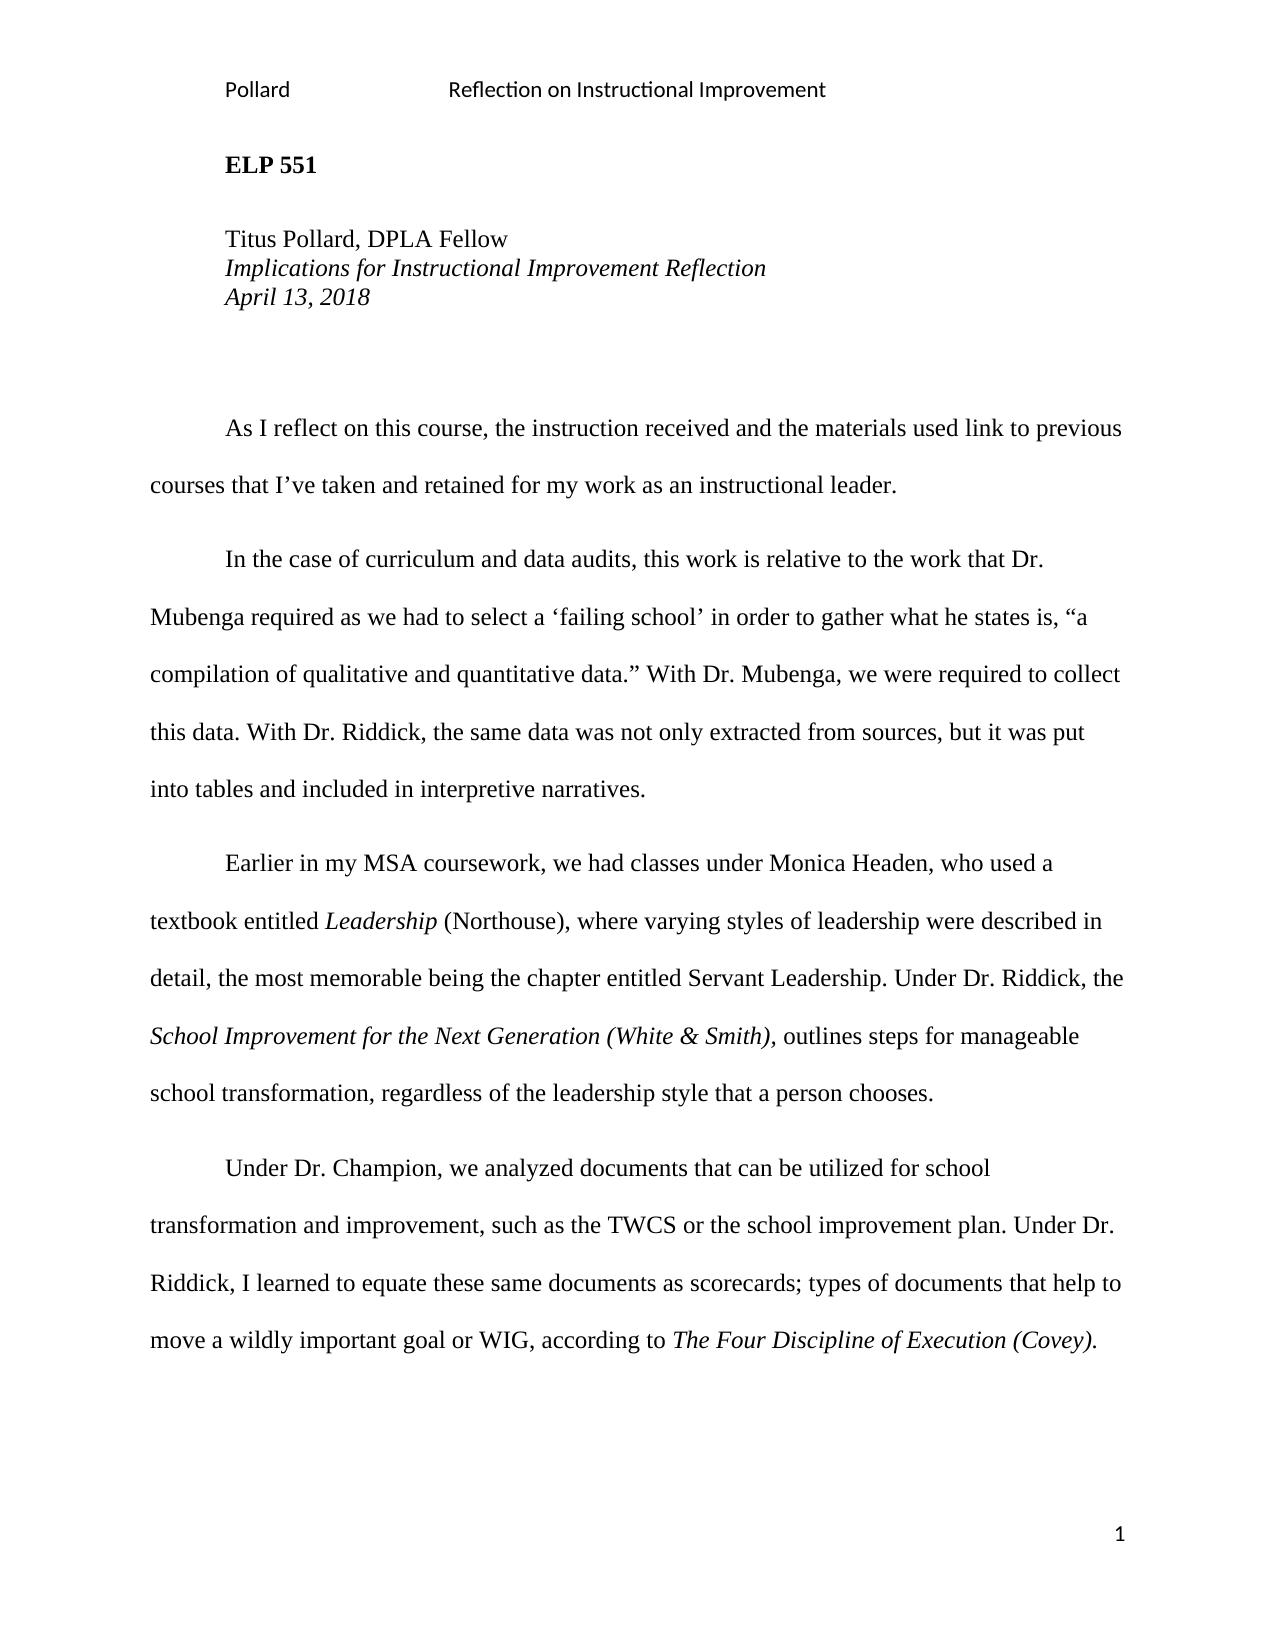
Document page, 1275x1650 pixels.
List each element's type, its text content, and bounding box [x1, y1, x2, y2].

text ELP 551 [150, 150, 1125, 179]
text Under Dr. Champion, we analyzed documents that can be utilized for school transformation and improvement, such as the TWCS or the school improvement plan. Under Dr. Riddick, I learned to equate these same documents as scorecards; types of documents that help to move a wildly important goal or WIG, according to The Four Discipline of Execution (Covey). [150, 1153, 1125, 1354]
text Earlier in my MSA coursework, we had classes under Monica Headen, who used a textbook entitled Leadership (Northouse), where varying styles of leadership were described in detail, the most memorable being the chapter entitled Servant Leadership. Under Dr. Riddick, the School Improvement for the Next Generation (White & Smith), outlines steps for manageable school transformation, regardless of the leadership style that a person chooses. [150, 848, 1125, 1107]
text As I reflect on this course, the instruction received and the materials used link to previous courses that I’ve taken and retained for my work as an instructional leader. [150, 413, 1125, 499]
text Titus Pollard, DPLA Fellow [150, 224, 1125, 253]
text April 13, 2018 [150, 282, 1125, 310]
text Implications for Instructional Improvement Reflection [150, 253, 1125, 282]
text In the case of curriculum and data audits, this work is relative to the work that Dr. Mubenga required as we had to select a ‘failing school’ in order to gather what he states is, “a compilation of qualitative and quantitative data.” With Dr. Mubenga, we were required to collect this data. With Dr. Riddick, the same data was not only extracted from sources, but it was put into tables and included in interpretive narratives. [150, 544, 1125, 803]
